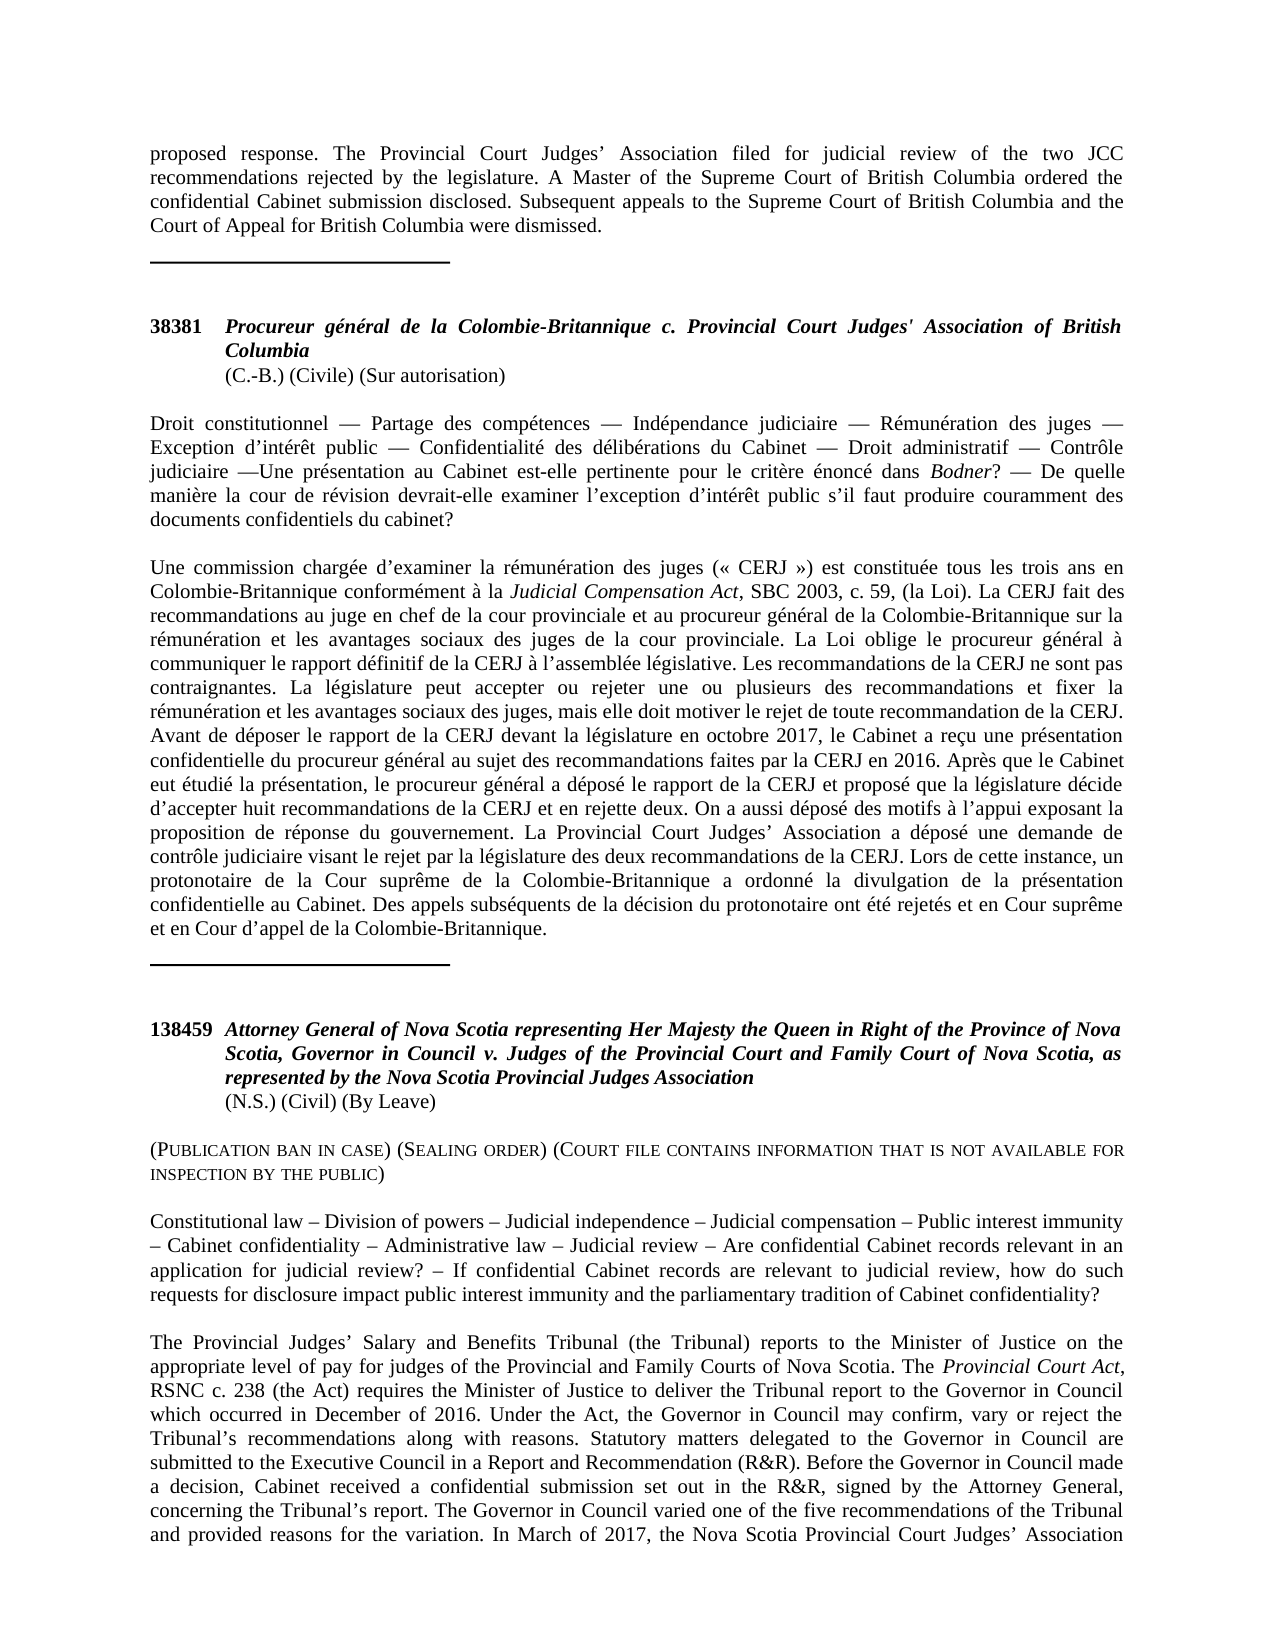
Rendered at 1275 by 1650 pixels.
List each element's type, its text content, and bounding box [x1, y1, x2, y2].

text Une commission chargée d’examiner la rémunération des juges (« CERJ ») est constituée tous les trois ans en Colombie-Britannique conformément à la Judicial Compensation Act, SBC 2003, c. 59, (la Loi). La CERJ fait des recommandations au juge en chef de la cour provinciale et au procureur général de la Colombie-Britannique sur la rémunération et les avantages sociaux des juges de la cour provinciale. La Loi oblige le procureur général à communiquer le rapport définitif de la CERJ à l’assemblée législative. Les recommandations de la CERJ ne sont pas contraignantes. La législature peut accepter ou rejeter une ou plusieurs des recommandations et fixer la rémunération et les avantages sociaux des juges, mais elle doit motiver le rejet de toute recommandation de la CERJ. Avant de déposer le rapport de la CERJ devant la législature en octobre 2017, le Cabinet a reçu une présentation confidentielle du procureur général au sujet des recommandations faites par la CERJ en 2016. Après que le Cabinet eut étudié la présentation, le procureur général a déposé le rapport de la CERJ et proposé que la législature décide d’accepter huit recommandations de la CERJ et en rejette deux. On a aussi déposé des motifs à l’appui exposant la proposition de réponse du gouvernement. La Provincial Court Judges’ Association a déposé une demande de contrôle judiciaire visant le rejet par la législature des deux recommandations de la CERJ. Lors de cette instance, un protonotaire de la Cour suprême de la Colombie-Britannique a ordonné la divulgation de la présentation confidentielle au Cabinet. Des appels subséquents de la décision du protonotaire ont été rejetés et en Cour suprême et en Cour d’appel de la Colombie-Britannique. [150, 555, 1125, 940]
text 38381 Procureur général de la Colombie-Britannique c. Provincial Court Judges' Association of British Columbia [150, 314, 1125, 362]
text (C.-B.) (Civile) (Sur autorisation) [187, 362, 1125, 387]
text Droit constitutionnel — Partage des compétences — Indépendance judiciaire — Rémunération des juges — Exception d’intérêt public — Confidentialité des délibérations du Cabinet — Droit administratif — Contrôle judiciaire —Une présentation au Cabinet est-elle pertinente pour le critère énoncé dans Bodner? — De quelle manière la cour de révision devrait-elle examiner l’exception d’intérêt public s’il faut produire couramment des documents confidentiels du cabinet? [150, 411, 1125, 531]
text Constitutional law – Division of powers – Judicial independence – Judicial compensation – Public interest immunity – Cabinet confidentiality – Administrative law – Judicial review – Are confidential Cabinet records relevant in an application for judicial review? – If confidential Cabinet records are relevant to judicial review, how do such requests for disclosure impact public interest immunity and the parliamentary tradition of Cabinet confidentiality? [150, 1209, 1125, 1306]
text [150, 1330, 1125, 1546]
text (Publication ban in case) (Sealing order) (Court file contains information that is not available for inspection by the public) [150, 1137, 1125, 1185]
text 38459 Attorney General of Nova Scotia representing Her Majesty the Queen in Right of the Province of Nova Scotia, Governor in Council v. Judges of the Provincial Court and Family Court of Nova Scotia, as represented by the Nova Scotia Provincial Judges Association [150, 1017, 1125, 1089]
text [150, 141, 1125, 237]
text (N.S.) (Civil) (By Leave) [187, 1089, 1125, 1113]
